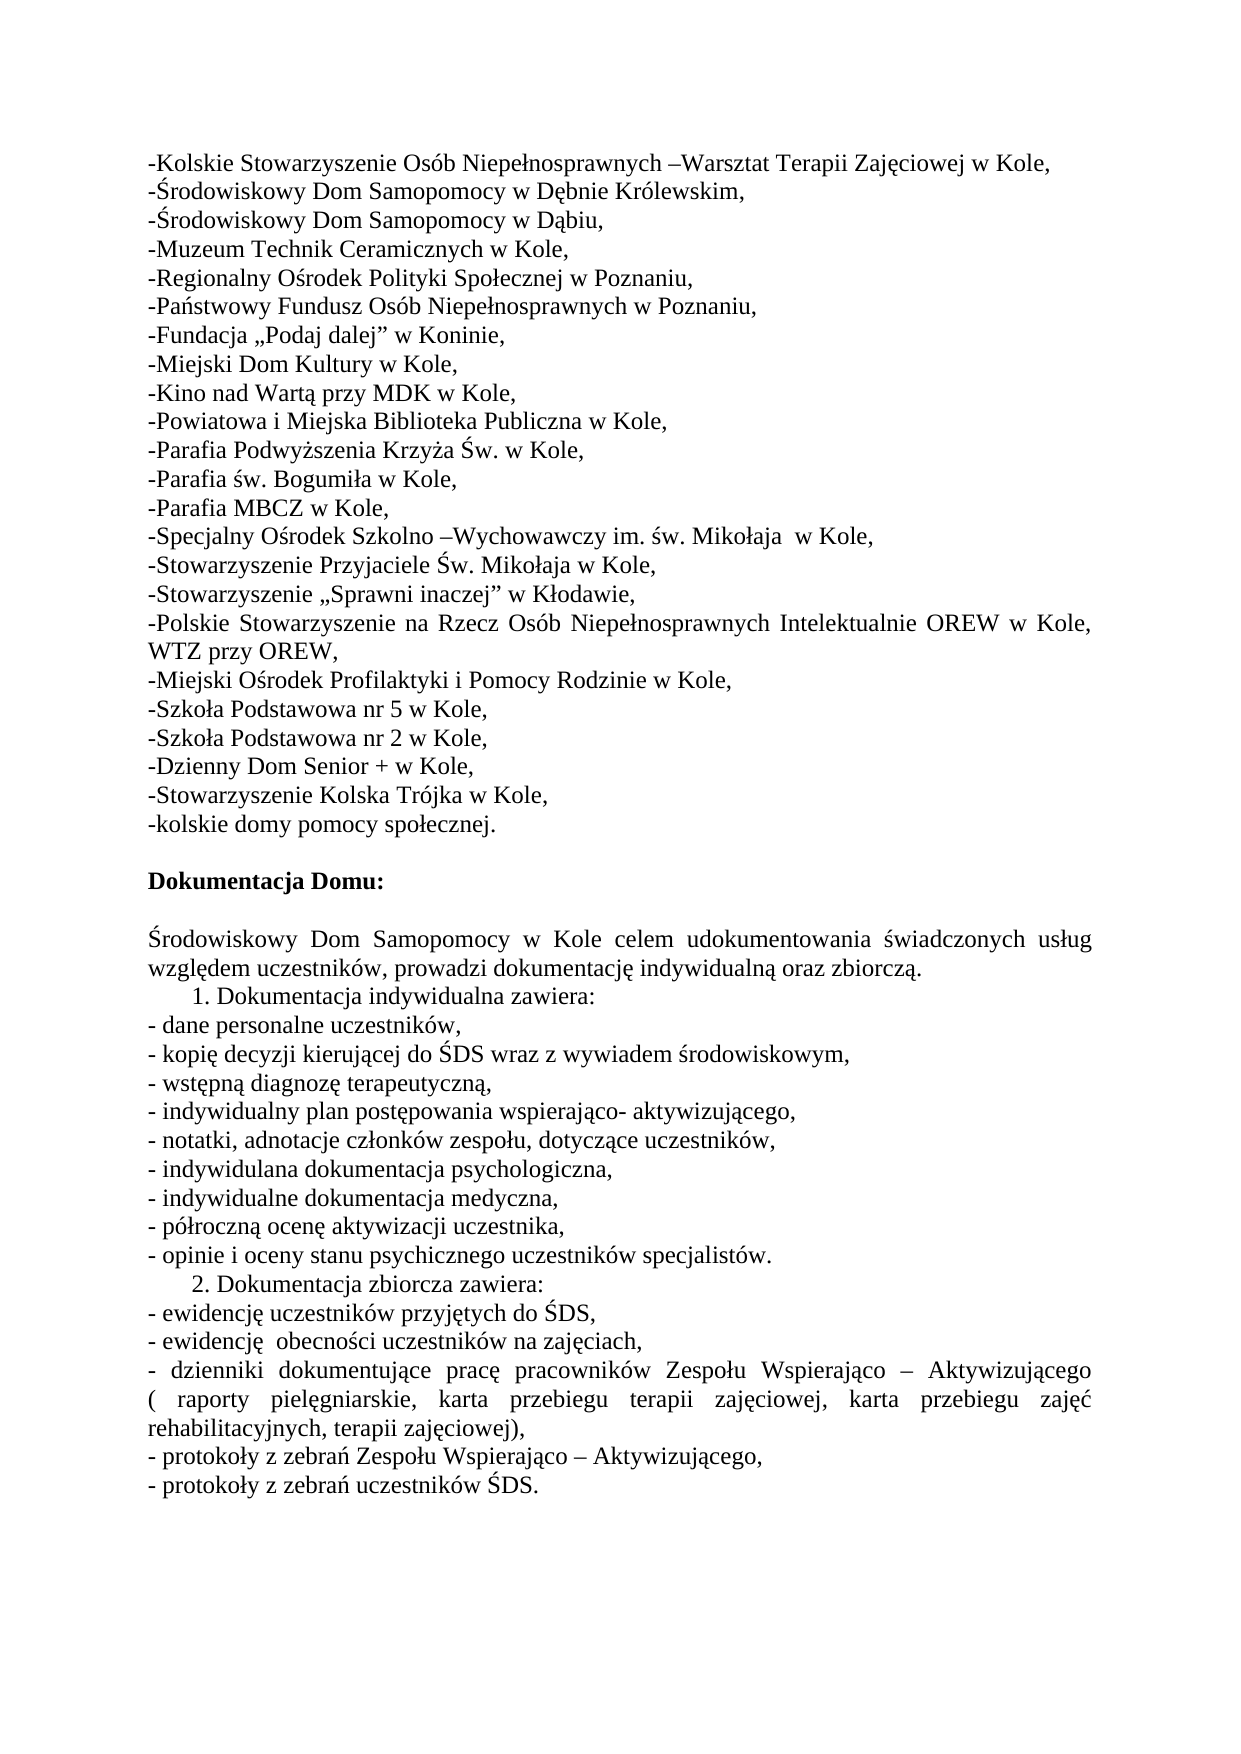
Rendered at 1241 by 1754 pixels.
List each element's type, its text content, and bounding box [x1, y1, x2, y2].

text - notatki, adnotacje członków zespołu, dotyczące uczestników, [148, 1125, 1093, 1154]
text -Środowiskowy Dom Samopomocy w Dąbiu, [148, 205, 1093, 234]
text - ewidencję uczestników przyjętych do ŚDS, [148, 1298, 1093, 1326]
text -Państwowy Fundusz Osób Niepełnosprawnych w Poznaniu, [148, 291, 1093, 320]
text -Stowarzyszenie „Sprawni inaczej” w Kłodawie, [148, 579, 1093, 608]
text - dane personalne uczestników, [148, 1010, 1093, 1039]
text - opinie i oceny stanu psychicznego uczestników specjalistów. [148, 1240, 1093, 1269]
text -Stowarzyszenie Kolska Trójka w Kole, [148, 780, 1093, 809]
text - wstępną diagnozę terapeutyczną, [148, 1068, 1093, 1096]
text - kopię decyzji kierującej do ŚDS wraz z wywiadem środowiskowym, [148, 1039, 1093, 1068]
text - protokoły z zebrań uczestników ŚDS. [148, 1470, 1093, 1499]
text -Kolskie Stowarzyszenie Osób Niepełnosprawnych –Warsztat Terapii Zajęciowej w Kole, [148, 148, 1093, 176]
text Dokumentacja Domu: [148, 866, 1093, 895]
text - indywidualne dokumentacja medyczna, [148, 1183, 1093, 1211]
text - protokoły z zebrań Zespołu Wspierająco – Aktywizującego, [148, 1441, 1093, 1470]
text -Powiatowa i Miejska Biblioteka Publiczna w Kole, [148, 406, 1093, 435]
text -Szkoła Podstawowa nr 2 w Kole, [148, 723, 1093, 751]
text 1. Dokumentacja indywidualna zawiera: [148, 981, 1093, 1010]
text -Fundacja „Podaj dalej” w Koninie, [148, 320, 1093, 349]
text -Dzienny Dom Senior + w Kole, [148, 751, 1093, 780]
text -Miejski Ośrodek Profilaktyki i Pomocy Rodzinie w Kole, [148, 665, 1093, 694]
text -Kino nad Wartą przy MDK w Kole, [148, 378, 1093, 406]
text -Muzeum Technik Ceramicznych w Kole, [148, 234, 1093, 263]
text -Parafia Podwyższenia Krzyża Św. w Kole, [148, 435, 1093, 464]
text -Parafia św. Bogumiła w Kole, [148, 464, 1093, 493]
text - indywidualny plan postępowania wspierająco- aktywizującego, [148, 1096, 1093, 1125]
text -Parafia MBCZ w Kole, [148, 493, 1093, 521]
text -Polskie Stowarzyszenie na Rzecz Osób Niepełnosprawnych Intelektualnie OREW w Kole, WTZ przy OREW, [148, 608, 1093, 665]
text - indywidulana dokumentacja psychologiczna, [148, 1154, 1093, 1183]
text -kolskie domy pomocy społecznej. [148, 809, 1093, 838]
text -Specjalny Ośrodek Szkolno –Wychowawczy im. św. Mikołaja w Kole, [148, 521, 1093, 550]
text -Środowiskowy Dom Samopomocy w Dębnie Królewskim, [148, 176, 1093, 205]
text - ewidencję obecności uczestników na zajęciach, [148, 1326, 1093, 1355]
text - półroczną ocenę aktywizacji uczestnika, [148, 1211, 1093, 1240]
text 2. Dokumentacja zbiorcza zawiera: [148, 1269, 1093, 1298]
text -Szkoła Podstawowa nr 5 w Kole, [148, 694, 1093, 723]
text - dzienniki dokumentujące pracę pracowników Zespołu Wspierająco – Aktywizującego ( raporty pielęgniarskie, karta przebiegu terapii zajęciowej, karta przebiegu zajęć rehabilitacyjnych, terapii zajęciowej), [148, 1355, 1093, 1441]
text -Miejski Dom Kultury w Kole, [148, 349, 1093, 378]
text Środowiskowy Dom Samopomocy w Kole celem udokumentowania świadczonych usług względem uczestników, prowadzi dokumentację indywidualną oraz zbiorczą. [148, 924, 1093, 981]
text -Stowarzyszenie Przyjaciele Św. Mikołaja w Kole, [148, 550, 1093, 579]
text -Regionalny Ośrodek Polityki Społecznej w Poznaniu, [148, 263, 1093, 291]
